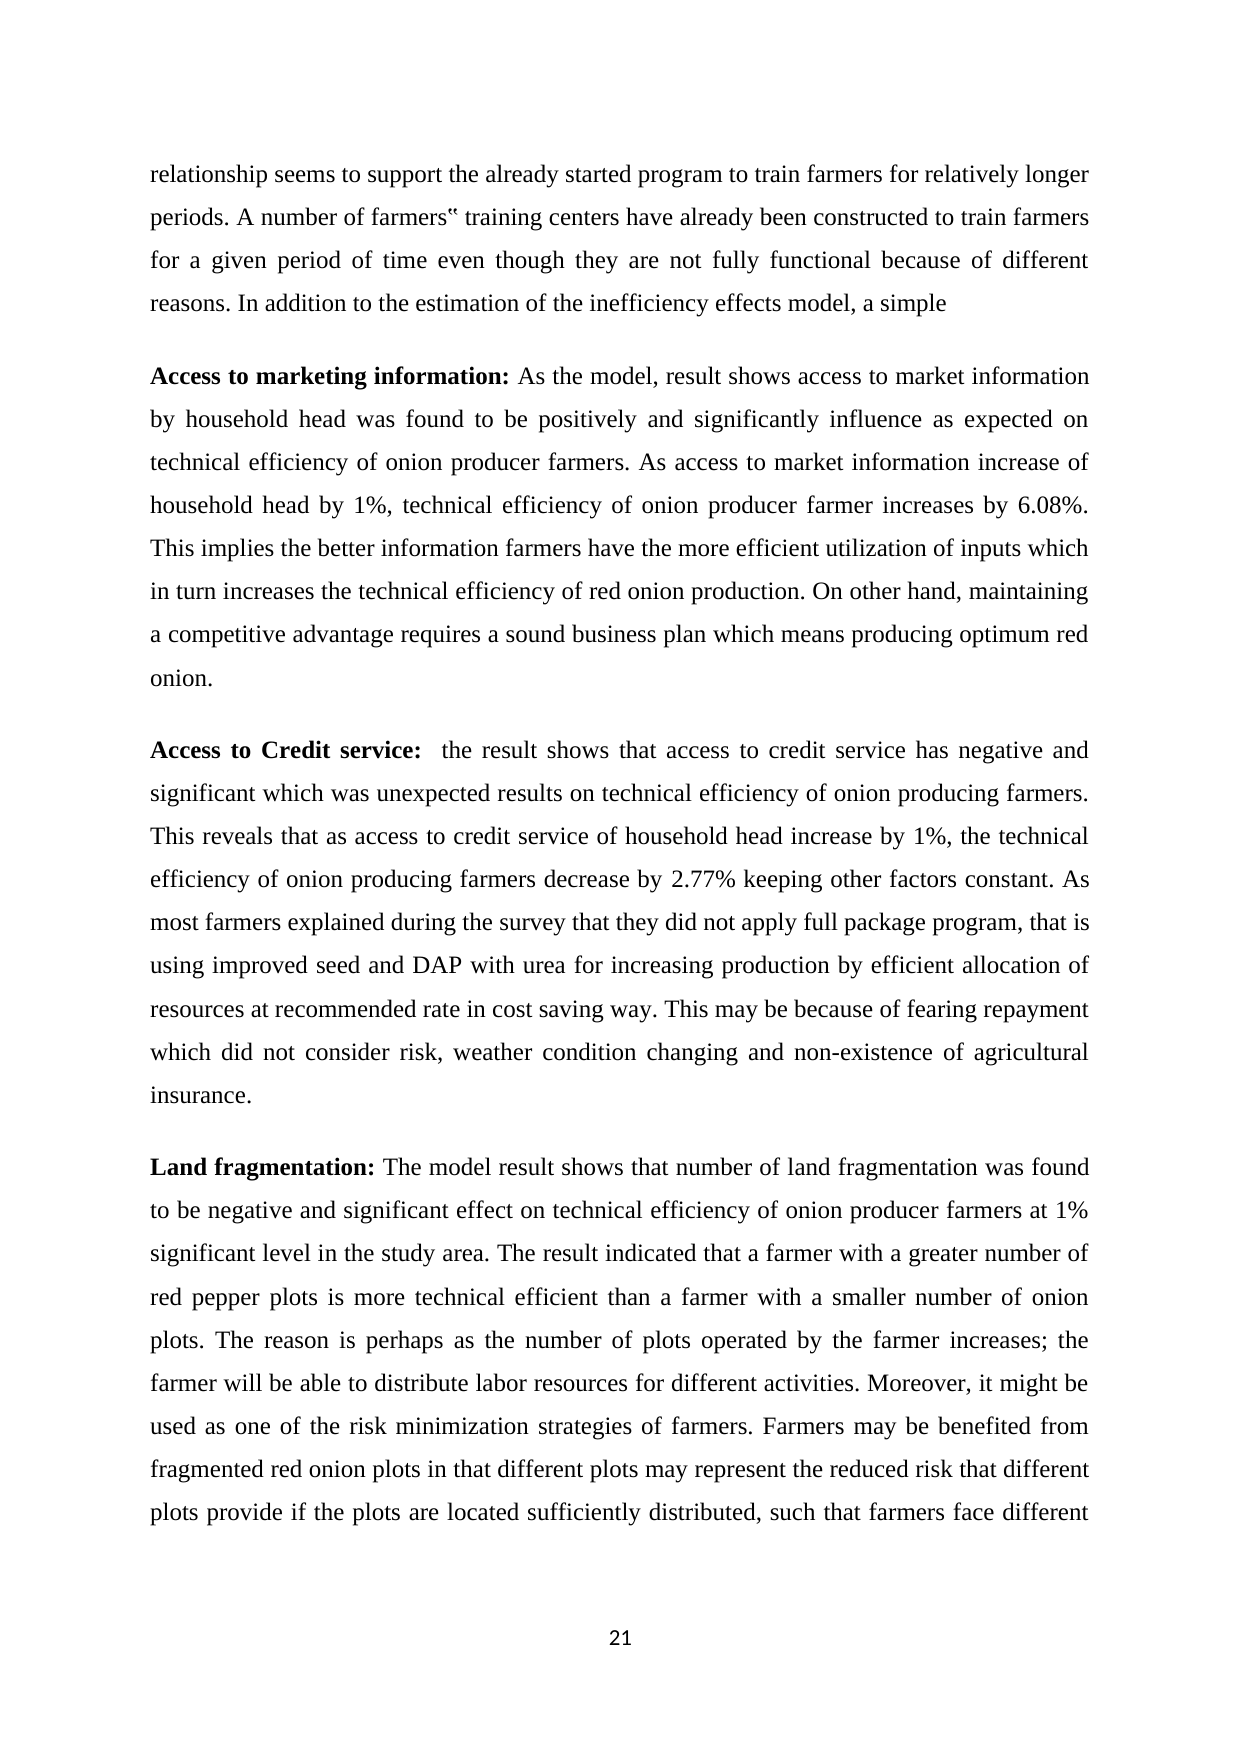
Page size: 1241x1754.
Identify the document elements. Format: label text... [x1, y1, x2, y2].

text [150, 1152, 1090, 1526]
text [150, 159, 1090, 317]
text Access to marketing information: As the model, result shows access to market information by household head was found to be positively and significantly influence as expected on technical efficiency of onion producer farmers. As access to market information increase of household head by 1%, technical efficiency of onion producer farmer increases by 6.08%. This implies the better information farmers have the more efficient utilization of inputs which in turn increases the technical efficiency of red onion production. On other hand, maintaining a competitive advantage requires a sound business plan which means producing optimum red onion. [150, 361, 1090, 691]
text Access to Credit service: the result shows that access to credit service has negative and significant which was unexpected results on technical efficiency of onion producing farmers. This reveals that as access to credit service of household head increase by 1%, the technical efficiency of onion producing farmers decrease by 2.77% keeping other factors constant. As most farmers explained during the survey that they did not apply full package program, that is using improved seed and DAP with urea for increasing production by efficient allocation of resources at recommended rate in cost saving way. This may be because of fearing repayment which did not consider risk, weather condition changing and non-existence of agricultural insurance. [150, 735, 1090, 1109]
